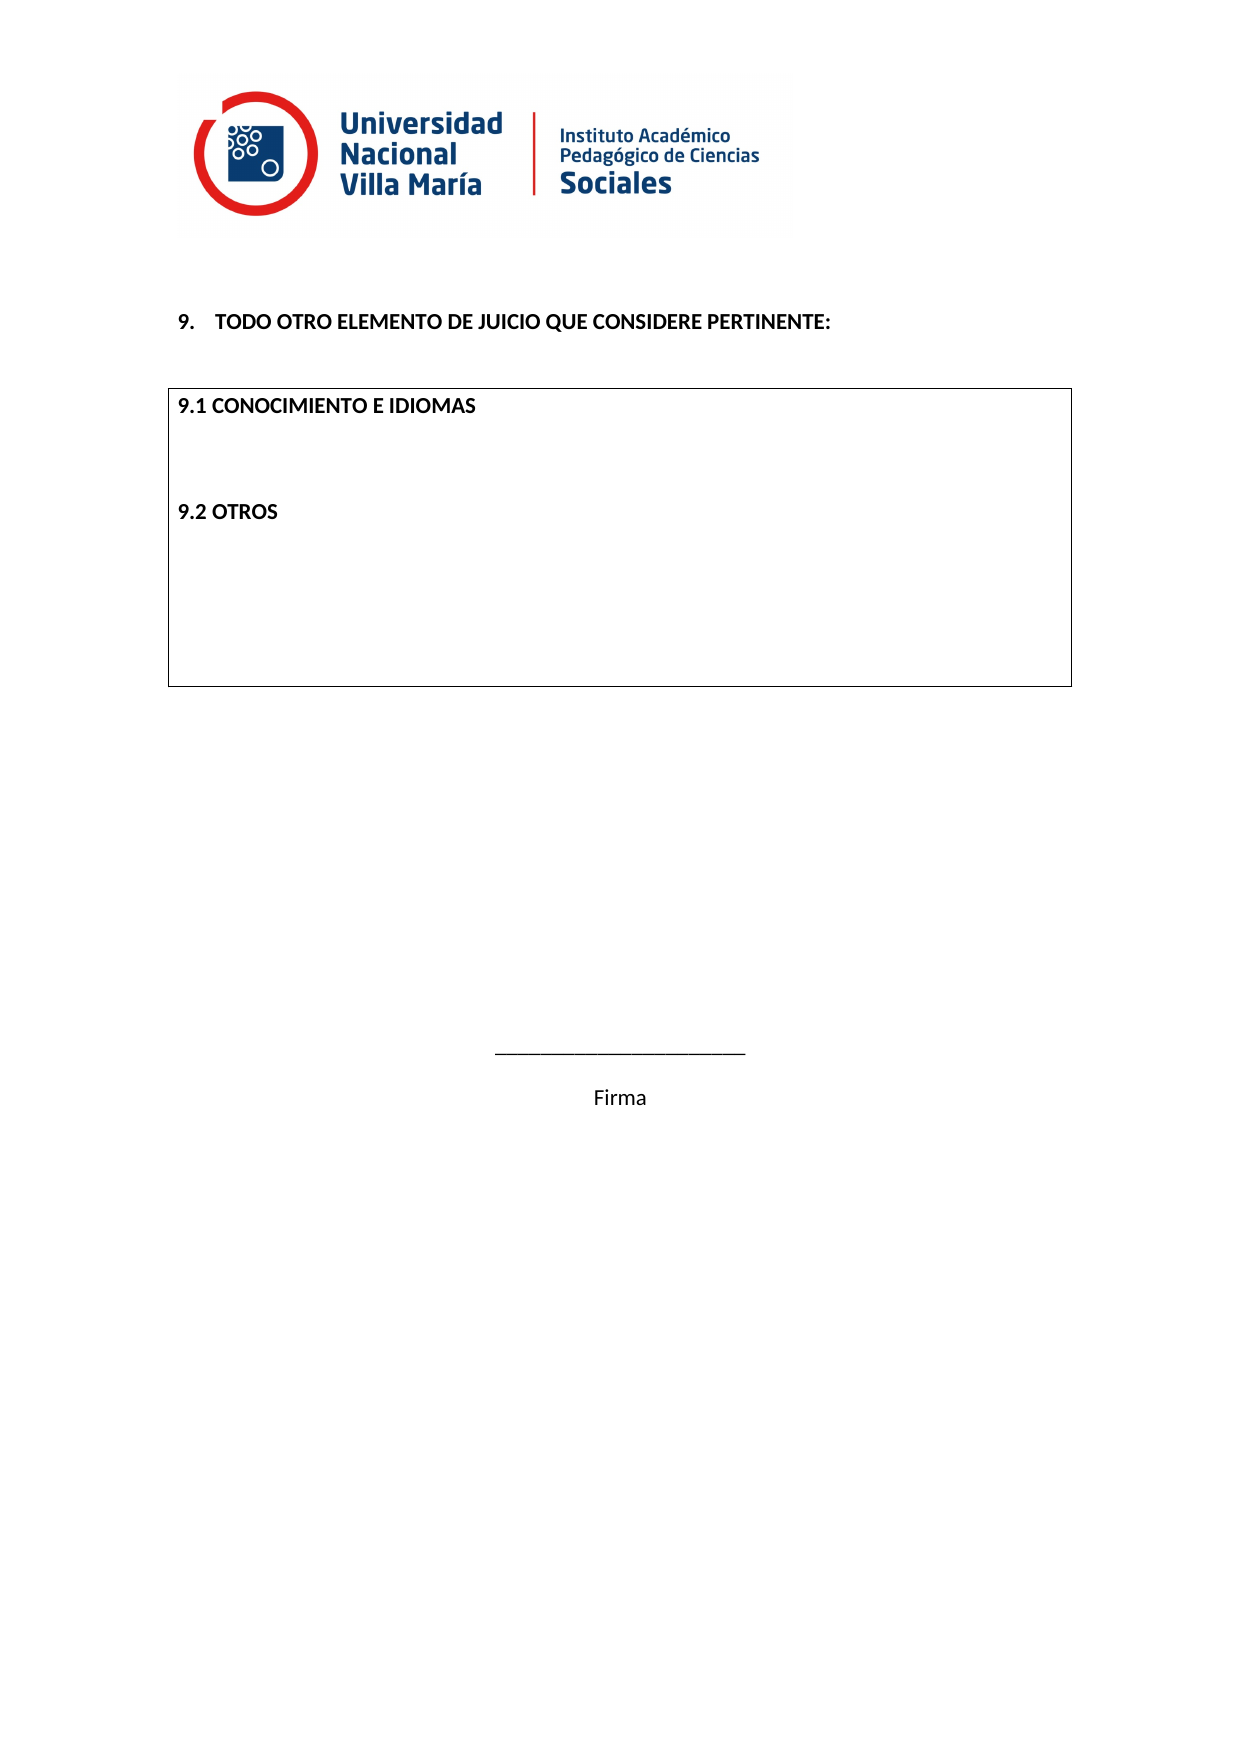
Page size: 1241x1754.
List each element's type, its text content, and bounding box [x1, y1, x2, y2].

text 9.2 OTROS [169, 494, 1071, 525]
text 9.1 CONOCIMIENTO E IDIOMAS [169, 389, 1071, 419]
text Firma [177, 1083, 1063, 1112]
list TODO OTRO ELEMENTO DE JUICIO QUE CONSIDERE PERTINENTE: [177, 307, 1063, 335]
text ______________________ [177, 1031, 1063, 1058]
picture [177, 73, 793, 238]
